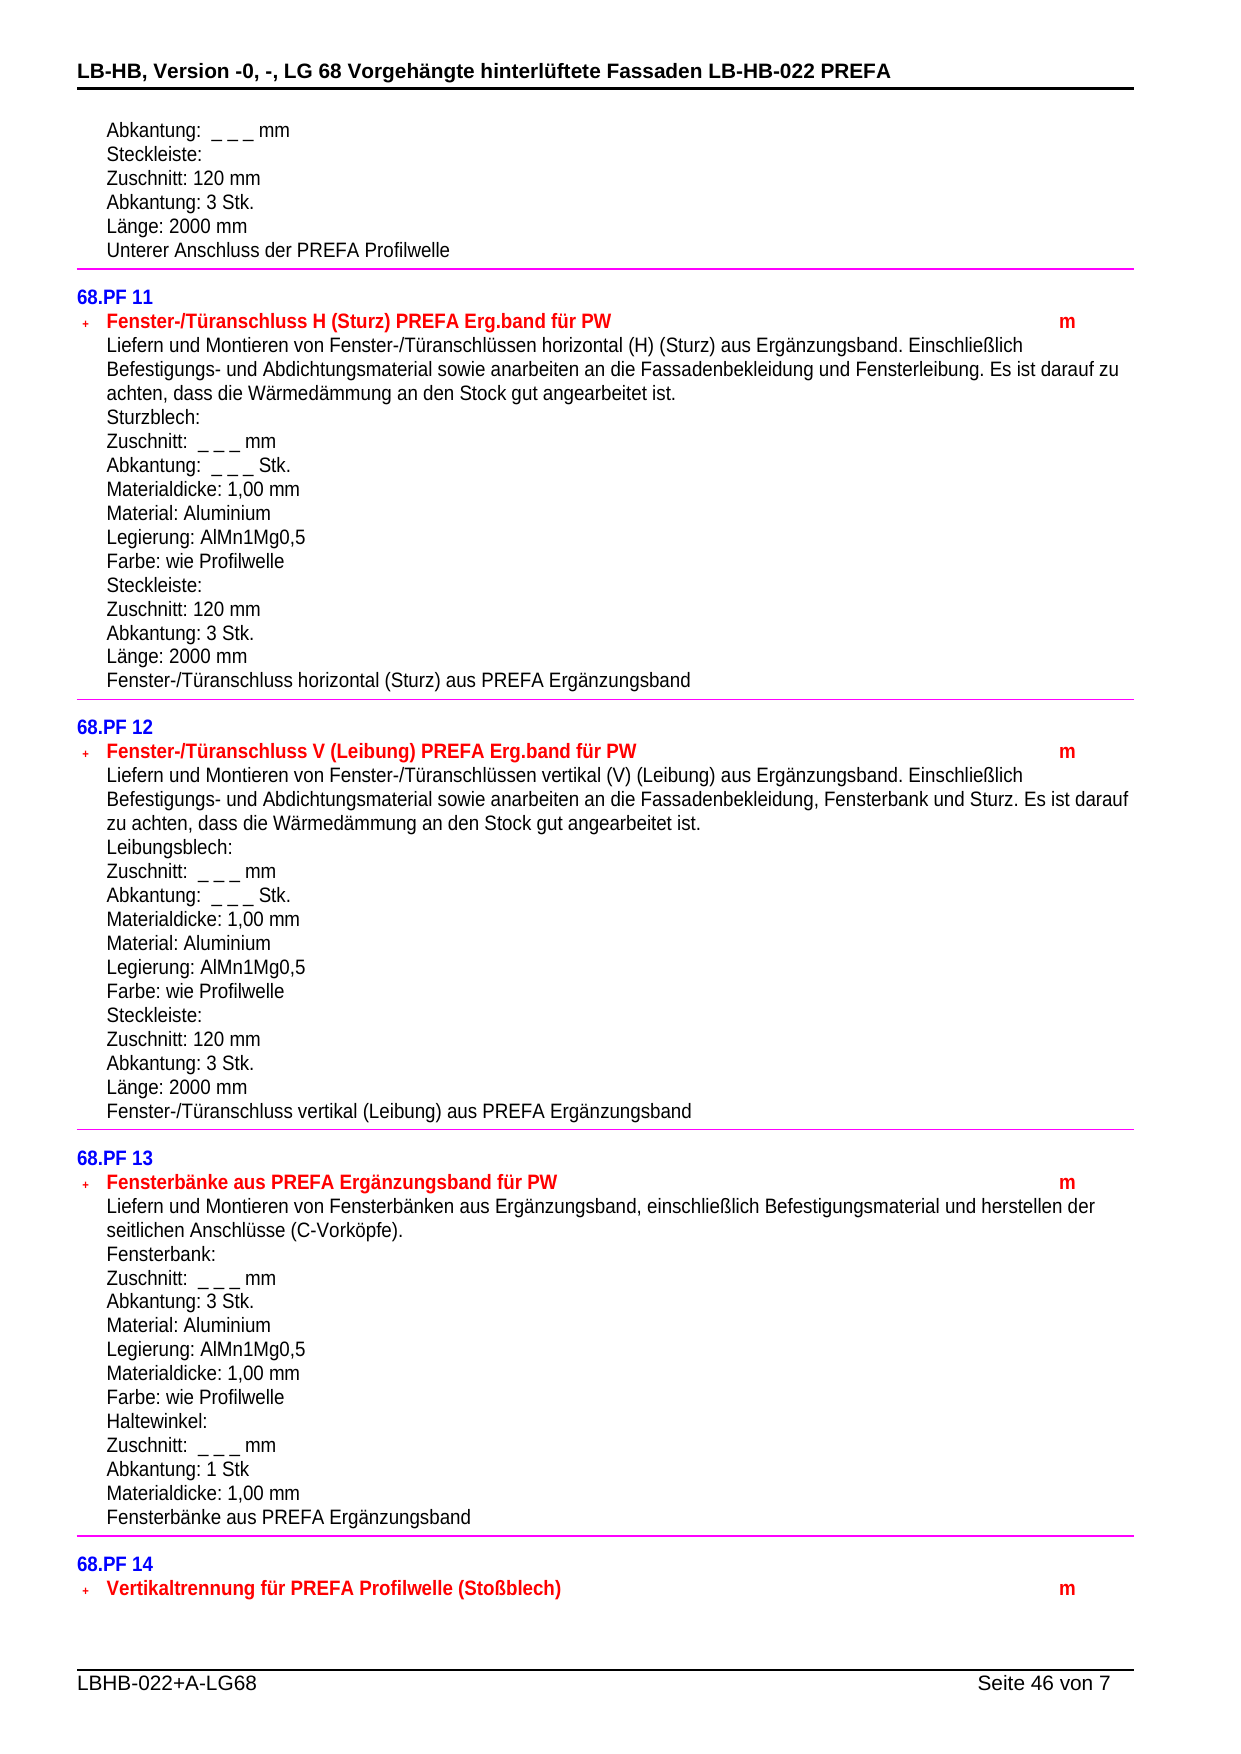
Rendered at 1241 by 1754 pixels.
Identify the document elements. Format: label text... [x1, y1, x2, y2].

text Zuschnitt: _ _ _ mm [106, 1433, 1134, 1457]
text Liefern und Montieren von Fenster-/Türanschlüssen vertikal (V) (Leibung) aus Ergänzungsband. Einschließlich Befestigungs- und Abdichtungsmaterial sowie anarbeiten an die Fassadenbekleidung, Fensterbank und Sturz. Es ist darauf zu achten, dass die Wärmedämmung an den Stock gut angearbeitet ist. [106, 763, 1134, 835]
text Sturzblech: [106, 405, 1134, 429]
text Materialdicke: 1,00 mm [106, 907, 1134, 931]
text Abkantung: 1 Stk [106, 1457, 1134, 1481]
text Länge: 2000 mm [106, 1074, 1134, 1098]
text Zuschnitt: _ _ _ mm [106, 859, 1134, 883]
text Länge: 2000 mm [106, 644, 1134, 668]
text 68.PF 14 [77, 1552, 1134, 1576]
text Abkantung: _ _ _ Stk. [106, 453, 1134, 477]
text Abkantung: _ _ _ Stk. [106, 883, 1134, 907]
text Fenster-/Türanschluss horizontal (Sturz) aus PREFA Ergänzungsband [106, 668, 1134, 692]
text Material: Aluminium [106, 931, 1134, 955]
text Zuschnitt: _ _ _ mm [106, 1265, 1134, 1289]
text Farbe: wie Profilwelle [106, 548, 1134, 572]
text Legierung: AlMn1Mg0,5 [106, 1337, 1134, 1361]
text Fensterbänke aus PREFA Ergänzungsband [106, 1505, 1134, 1529]
text Farbe: wie Profilwelle [106, 1385, 1134, 1409]
text Länge: 2000 mm [106, 214, 1134, 238]
text Materialdicke: 1,00 mm [106, 1481, 1134, 1505]
text Abkantung: _ _ _ mm [106, 118, 1134, 142]
text 68.PF 11 [77, 285, 1134, 309]
text Legierung: AlMn1Mg0,5 [106, 524, 1134, 548]
text Legierung: AlMn1Mg0,5 [106, 955, 1134, 979]
text + Fensterbänke aus PREFA Ergänzungsband für PW m [77, 1169, 1134, 1193]
text Farbe: wie Profilwelle [106, 979, 1134, 1003]
text Abkantung: 3 Stk. [106, 1289, 1134, 1313]
text Liefern und Montieren von Fenster-/Türanschlüssen horizontal (H) (Sturz) aus Ergänzungsband. Einschließlich Befestigungs- und Abdichtungsmaterial sowie anarbeiten an die Fassadenbekleidung und Fensterleibung. Es ist darauf zu achten, dass die Wärmedämmung an den Stock gut angearbeitet ist. [106, 333, 1134, 405]
text Leibungsblech: [106, 835, 1134, 859]
text + Fenster-/Türanschluss H (Sturz) PREFA Erg.band für PW m [77, 309, 1134, 333]
text Haltewinkel: [106, 1409, 1134, 1433]
text Materialdicke: 1,00 mm [106, 1361, 1134, 1385]
text Abkantung: 3 Stk. [106, 1051, 1134, 1074]
text Abkantung: 3 Stk. [106, 190, 1134, 214]
text Unterer Anschluss der PREFA Profilwelle [106, 238, 1134, 262]
text Abkantung: 3 Stk. [106, 620, 1134, 644]
text Material: Aluminium [106, 1313, 1134, 1337]
text + Fenster-/Türanschluss V (Leibung) PREFA Erg.band für PW m [77, 739, 1134, 763]
text + Vertikaltrennung für PREFA Profilwelle (Stoßblech) m [77, 1576, 1134, 1600]
text Fenster-/Türanschluss vertikal (Leibung) aus PREFA Ergänzungsband [106, 1098, 1134, 1122]
text Fensterbank: [106, 1241, 1134, 1265]
text Steckleiste: [106, 572, 1134, 596]
text Materialdicke: 1,00 mm [106, 477, 1134, 501]
text Zuschnitt: _ _ _ mm [106, 429, 1134, 453]
text Material: Aluminium [106, 501, 1134, 524]
text Zuschnitt: 120 mm [106, 596, 1134, 620]
text Liefern und Montieren von Fensterbänken aus Ergänzungsband, einschließlich Befestigungsmaterial und herstellen der seitlichen Anschlüsse (C-Vorköpfe). [106, 1193, 1134, 1241]
text Zuschnitt: 120 mm [106, 166, 1134, 190]
text Zuschnitt: 120 mm [106, 1027, 1134, 1051]
text 68.PF 12 [77, 715, 1134, 739]
text 68.PF 13 [77, 1146, 1134, 1169]
text Steckleiste: [106, 142, 1134, 166]
text Steckleiste: [106, 1003, 1134, 1027]
